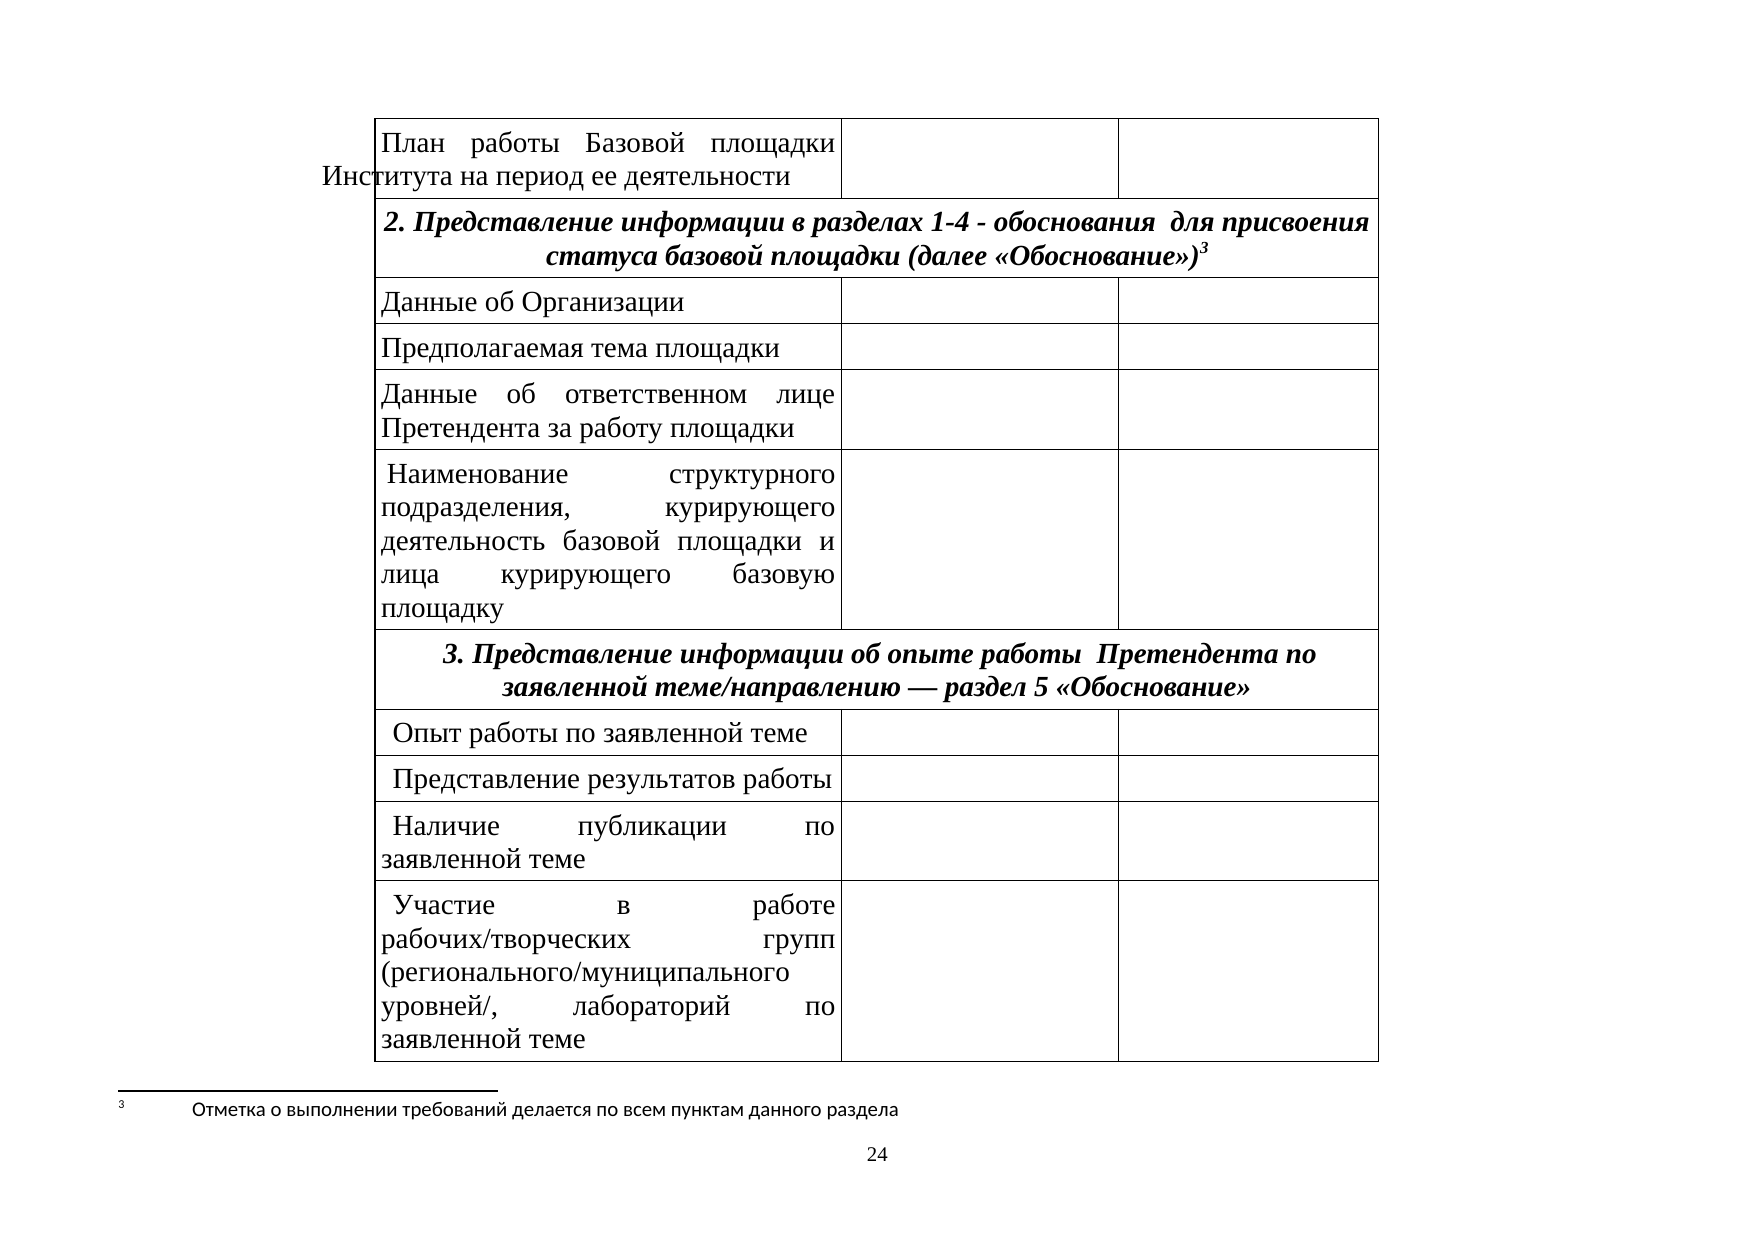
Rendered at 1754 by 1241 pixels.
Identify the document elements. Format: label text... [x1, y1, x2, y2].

table_cell [842, 324, 1118, 369]
table_cell Участие в работе рабочих/творческих групп (регионального/муниципального уровней/, лабораторий по заявленной теме [376, 881, 841, 1061]
table_cell Предполагаемая тема площадки [376, 324, 841, 369]
table_cell 2. Представление информации в разделах 1-4 - обоснования для присвоения статуса базовой площадки (далее «Обоснование») [376, 199, 1378, 277]
table_cell [842, 710, 1118, 755]
table_cell [1119, 710, 1378, 755]
table_cell [842, 450, 1118, 629]
table_cell [842, 370, 1118, 449]
table_cell План работы Базовой площадки Института на период ее деятельности [376, 119, 841, 198]
table_cell [1119, 324, 1378, 369]
table_cell [1119, 802, 1378, 880]
table_cell [1119, 278, 1378, 323]
table_cell Наименование структурного подразделения, курирующего деятельность базовой площадки и лица курирующего базовую площадку [376, 450, 841, 629]
table_cell 3. Представление информации об опыте работы Претендента по заявленной теме/направлению — раздел 5 «Обоснование» [376, 630, 1378, 709]
table_cell [842, 756, 1118, 801]
table_cell [1119, 370, 1378, 449]
table_cell [842, 881, 1118, 1061]
table_cell Данные об Организации [376, 278, 841, 323]
table_cell Представление результатов работы [376, 756, 841, 801]
table_cell [1119, 756, 1378, 801]
table_cell [842, 119, 1118, 198]
table_cell Опыт работы по заявленной теме [376, 710, 841, 755]
table_cell [1119, 881, 1378, 1061]
table_cell [1119, 119, 1378, 198]
table_cell [842, 278, 1118, 323]
table_cell Данные об ответственном лице Претендента за работу площадки [376, 370, 841, 449]
table_cell Наличие публикации по заявленной теме [376, 802, 841, 880]
table_cell [842, 802, 1118, 880]
table_cell [1119, 450, 1378, 629]
